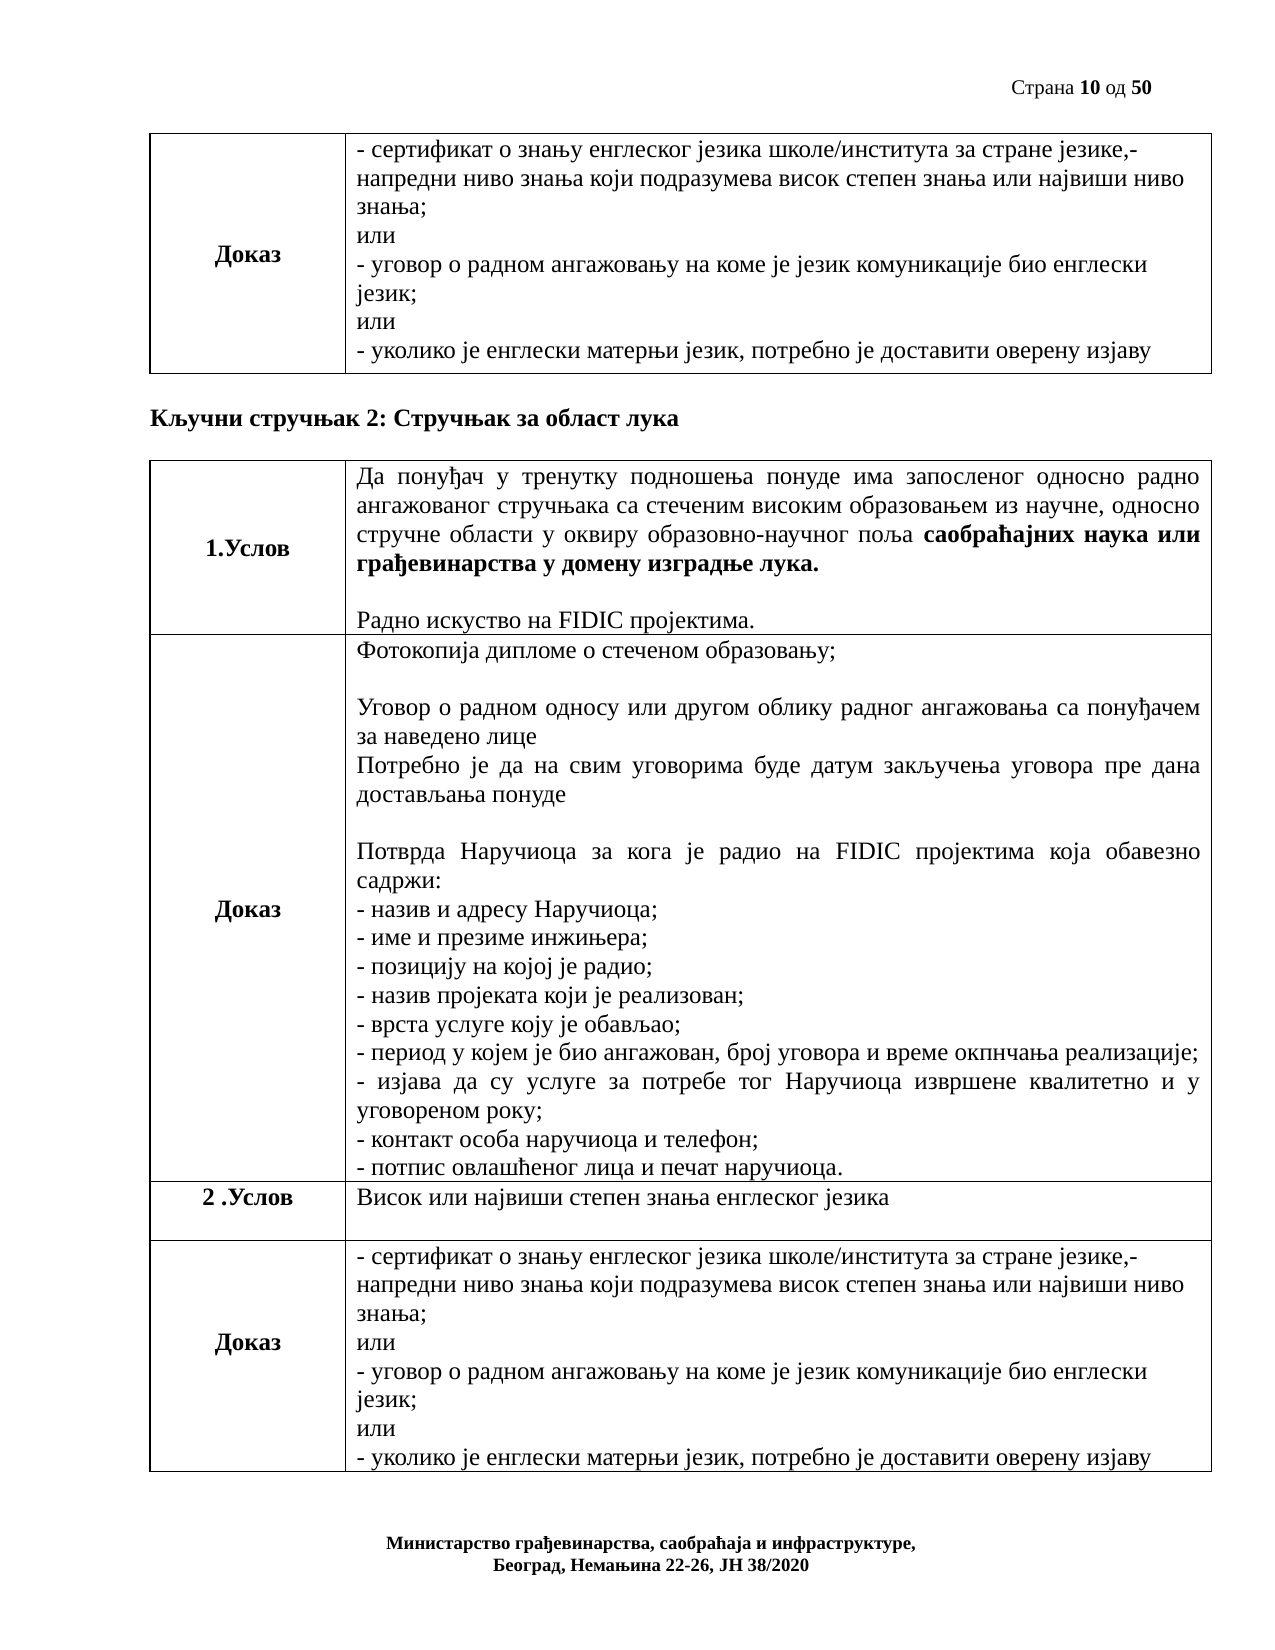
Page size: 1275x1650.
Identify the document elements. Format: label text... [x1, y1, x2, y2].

table_cell Висок или највиши степен знања енглеског језика [346, 1182, 1211, 1240]
text Кључни стручњак 2: Стручњак за област лука [150, 403, 1152, 432]
table_cell Доказ [151, 635, 345, 1181]
table_cell 2 .Услов [151, 1182, 345, 1240]
table_cell Доказ [151, 1241, 345, 1471]
table_cell - сертификат о знању енглеског језика школе/института за стране језике,-напредни ниво знања који подразумева висок степен знања или највиши ниво знања; или - уговор о радном ангажовању на коме је језик комуникације био енглески језик; или - уколико је енглески матерњи језик, потребно је доставити оверену изјаву [346, 1241, 1211, 1471]
table_cell Доказ [151, 134, 345, 373]
table_header Да понуђач у тренутку подношења понуде има запосленог односно радно ангажованог стручњака са стеченим високим образовањем из научне, односно стручне области у оквиру образовно-научног поља саобраћајних наука или грађевинарства у домену изградње лука. Радно искуство на FIDIC пројектима. [346, 461, 1211, 634]
table_header 1.Услов [151, 461, 345, 634]
table_cell - сертификат о знању енглеског језика школе/института за стране језике,-напредни ниво знања који подразумева висок степен знања или највиши ниво знања; или - уговор о радном ангажовању на коме је језик комуникације био енглески језик; или - уколико је енглески матерњи језик, потребно је доставити оверену изјаву [346, 134, 1211, 373]
table_cell Фотокопија дипломе о стеченом образовању; Уговор о радном односу или другом облику радног ангажовања са понуђачем за наведено лице Потребно је да на свим уговорима буде датум закључења уговора пре дана достављања понуде Потврда Наручиоца за кога је радио на FIDIC пројектима која обавезно садржи: - назив и адресу Наручиоца; - име и презиме инжињера; - позицију на којој је радио; - назив пројеката који је реализован; - врста услуге коју је обављао; - период у којем је био ангажован, број уговора и време окпнчања реализације; - изјава да су услуге за потребе тог Наручиоца извршене квалитетно и у уговореном року; - контакт особа наручиоца и телефон; - потпис овлашћеног лица и печат наручиоца. [346, 635, 1211, 1181]
